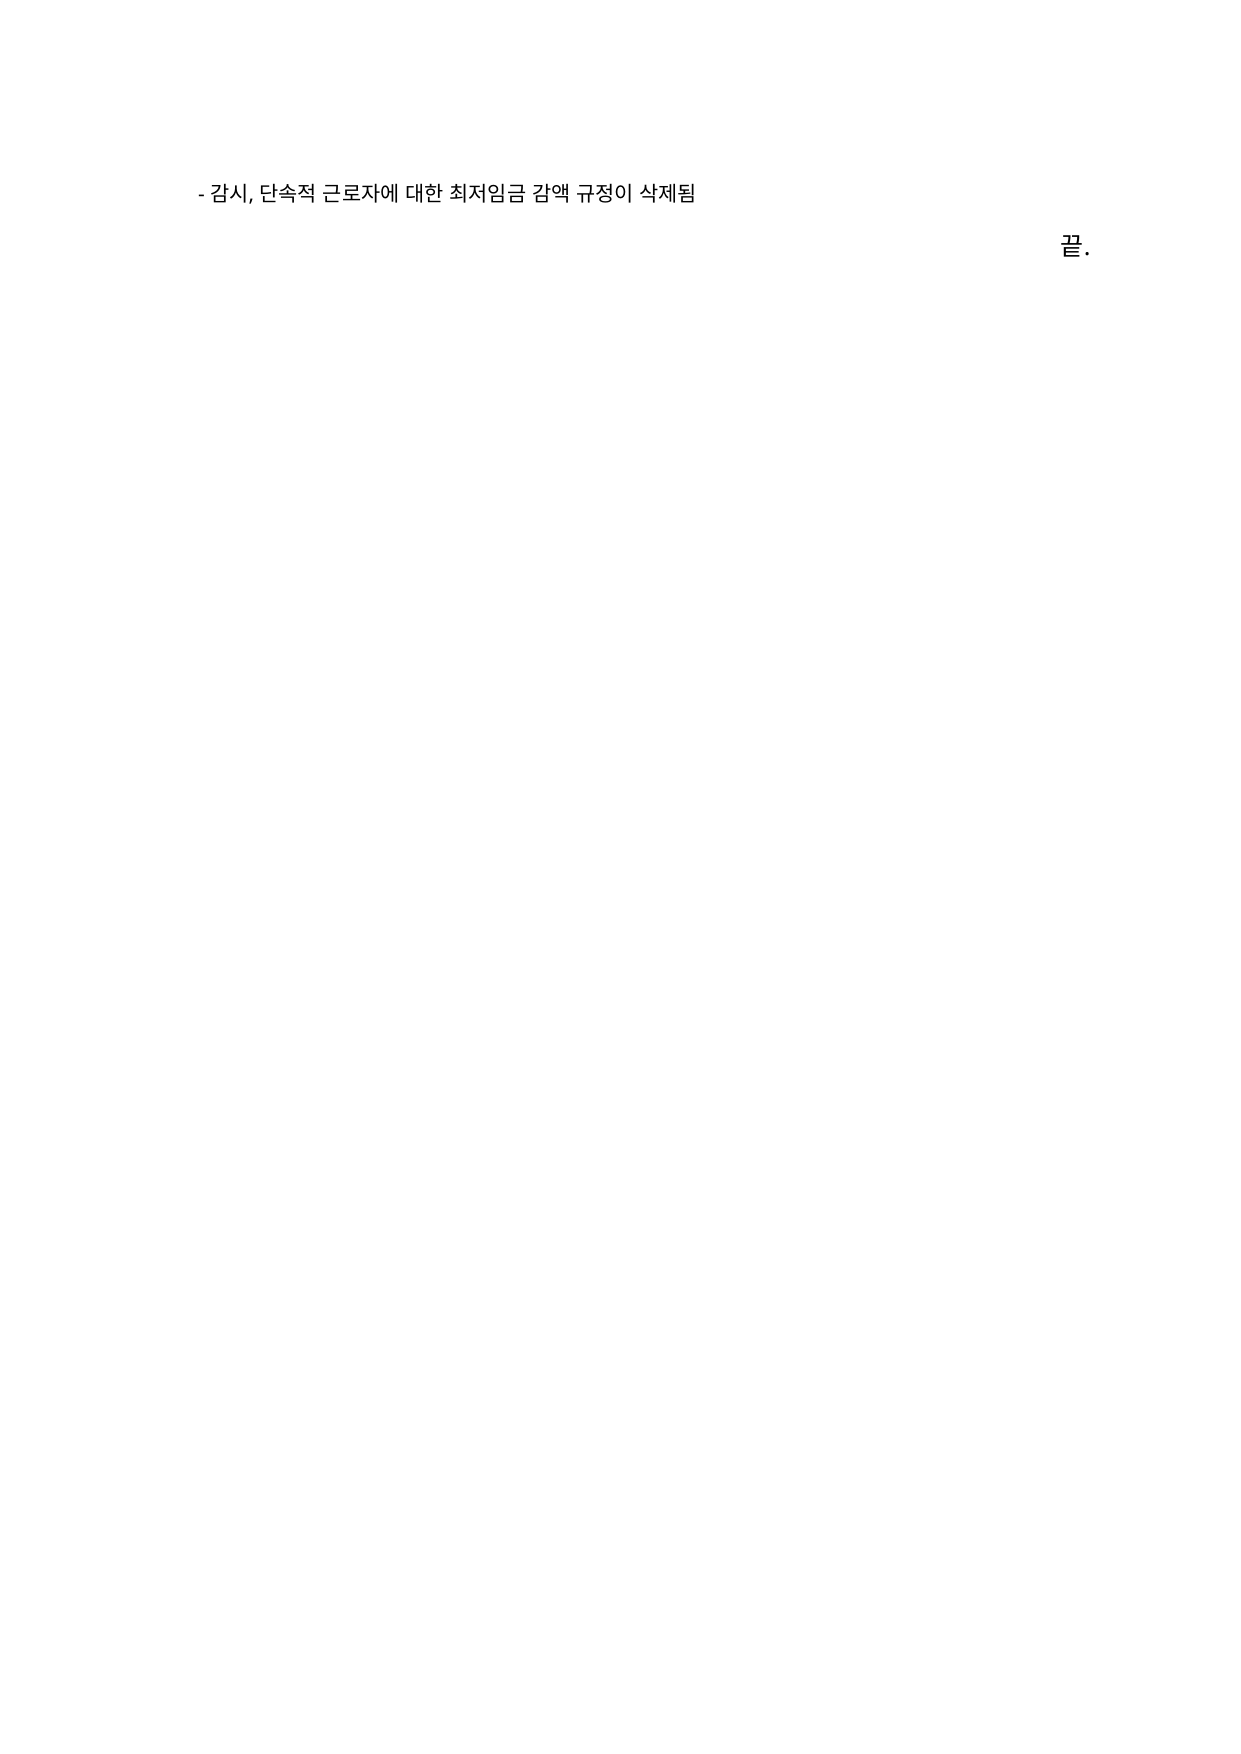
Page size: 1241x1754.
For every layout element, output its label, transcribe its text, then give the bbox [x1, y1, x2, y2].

text 끝. [150, 227, 1090, 263]
text - 감시, 단속적 근로자에 대한 최저임금 감액 규정이 삭제됨 [171, 177, 1090, 207]
